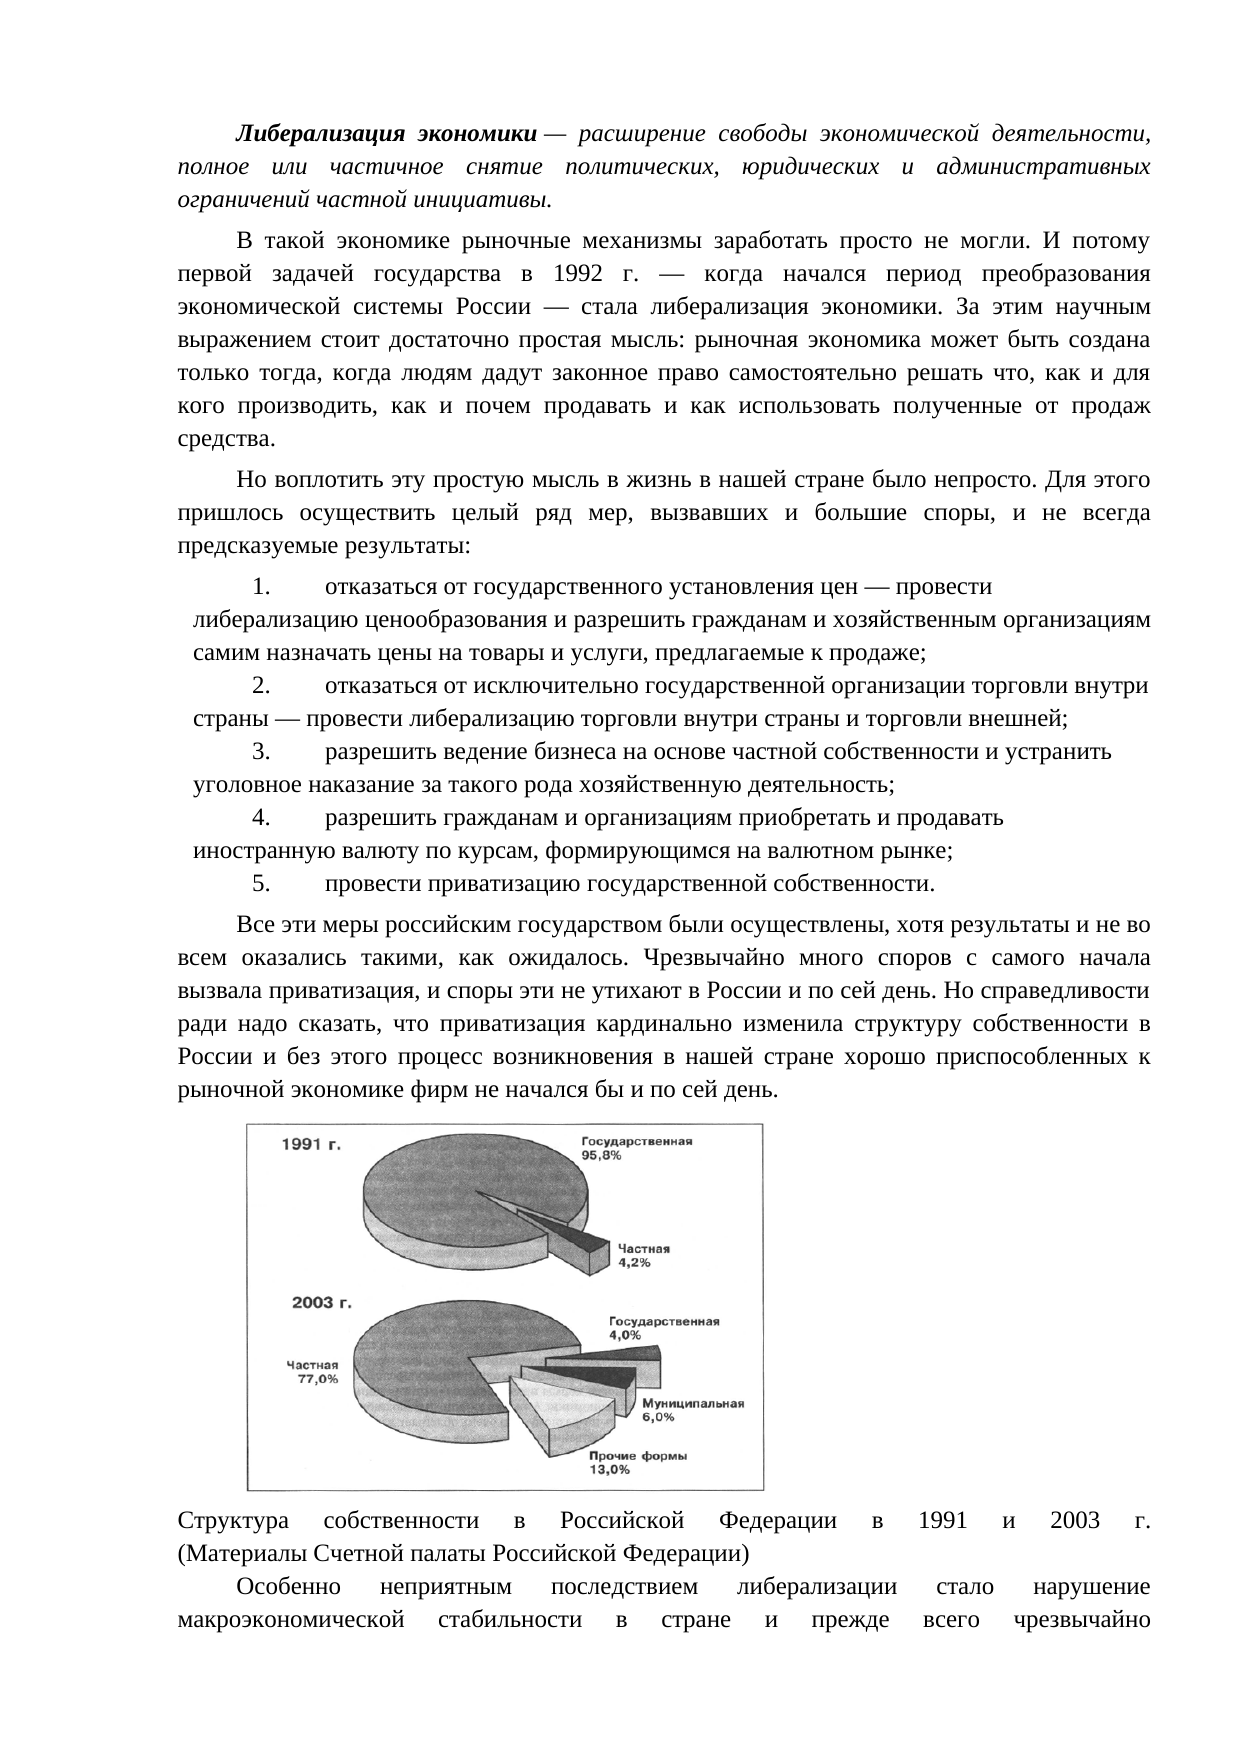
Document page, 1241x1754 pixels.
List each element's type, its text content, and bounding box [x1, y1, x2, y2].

list разрешить гражданам и организациям приобретать и продавать иностранную валюту по курсам, формирующимся на валютном рынке; [193, 802, 1152, 864]
picture [236, 1114, 774, 1501]
text Но воплотить эту простую мысль в жизнь в нашей стране было непросто. Для этого пришлось осуществить целый ряд мер, вызвавших и большие споры, и не всегда предсказуемые результаты: [177, 464, 1152, 559]
list провести приватизацию государственной собственности. [193, 868, 1152, 897]
text Все эти меры российским государством были осуществлены, хотя результаты и не во всем оказались такими, как ожидалось. Чрезвычайно много споров с самого начала вызвала приватизация, и споры эти не утихают в России и по сей день. Но справедливости ради надо сказать, что приватизация кардинально изменила структуру собственности в России и без этого процесс возникновения в нашей стране хорошо приспособленных к рыночной экономике фирм не начался бы и по сей день. [177, 909, 1152, 1103]
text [177, 1571, 1152, 1633]
text В такой экономике рыночные механизмы заработать просто не могли. И потому первой задачей государства в 1992 г. — когда начался период преобразования экономической системы России — стала либерализация экономики. За этим научным выражением стоит достаточно простая мысль: рыночная экономика может быть создана только тогда, когда людям дадут законное право самостоятельно решать что, как и для кого производить, как и почем продавать и как использовать полученные от продаж средства. [177, 225, 1152, 452]
text Либерализация экономики — расширение свободы экономической деятельности, полное или частичное снятие политических, юридических и административных ограничений частной инициативы. [177, 118, 1152, 213]
list отказаться от государственного установления цен — провести либерализацию ценообразования и разрешить гражданам и хозяйственным организациям самим назначать цены на товары и услуги, предлагаемые к продаже; [193, 571, 1152, 666]
list разрешить ведение бизнеса на основе частной собственности и устранить уголовное наказание за такого рода хозяйственную деятельность; [193, 736, 1152, 798]
list отказаться от исключительно государственной организации торговли внутри страны — провести либерализацию торговли внутри страны и торговли внешней; [193, 670, 1152, 732]
